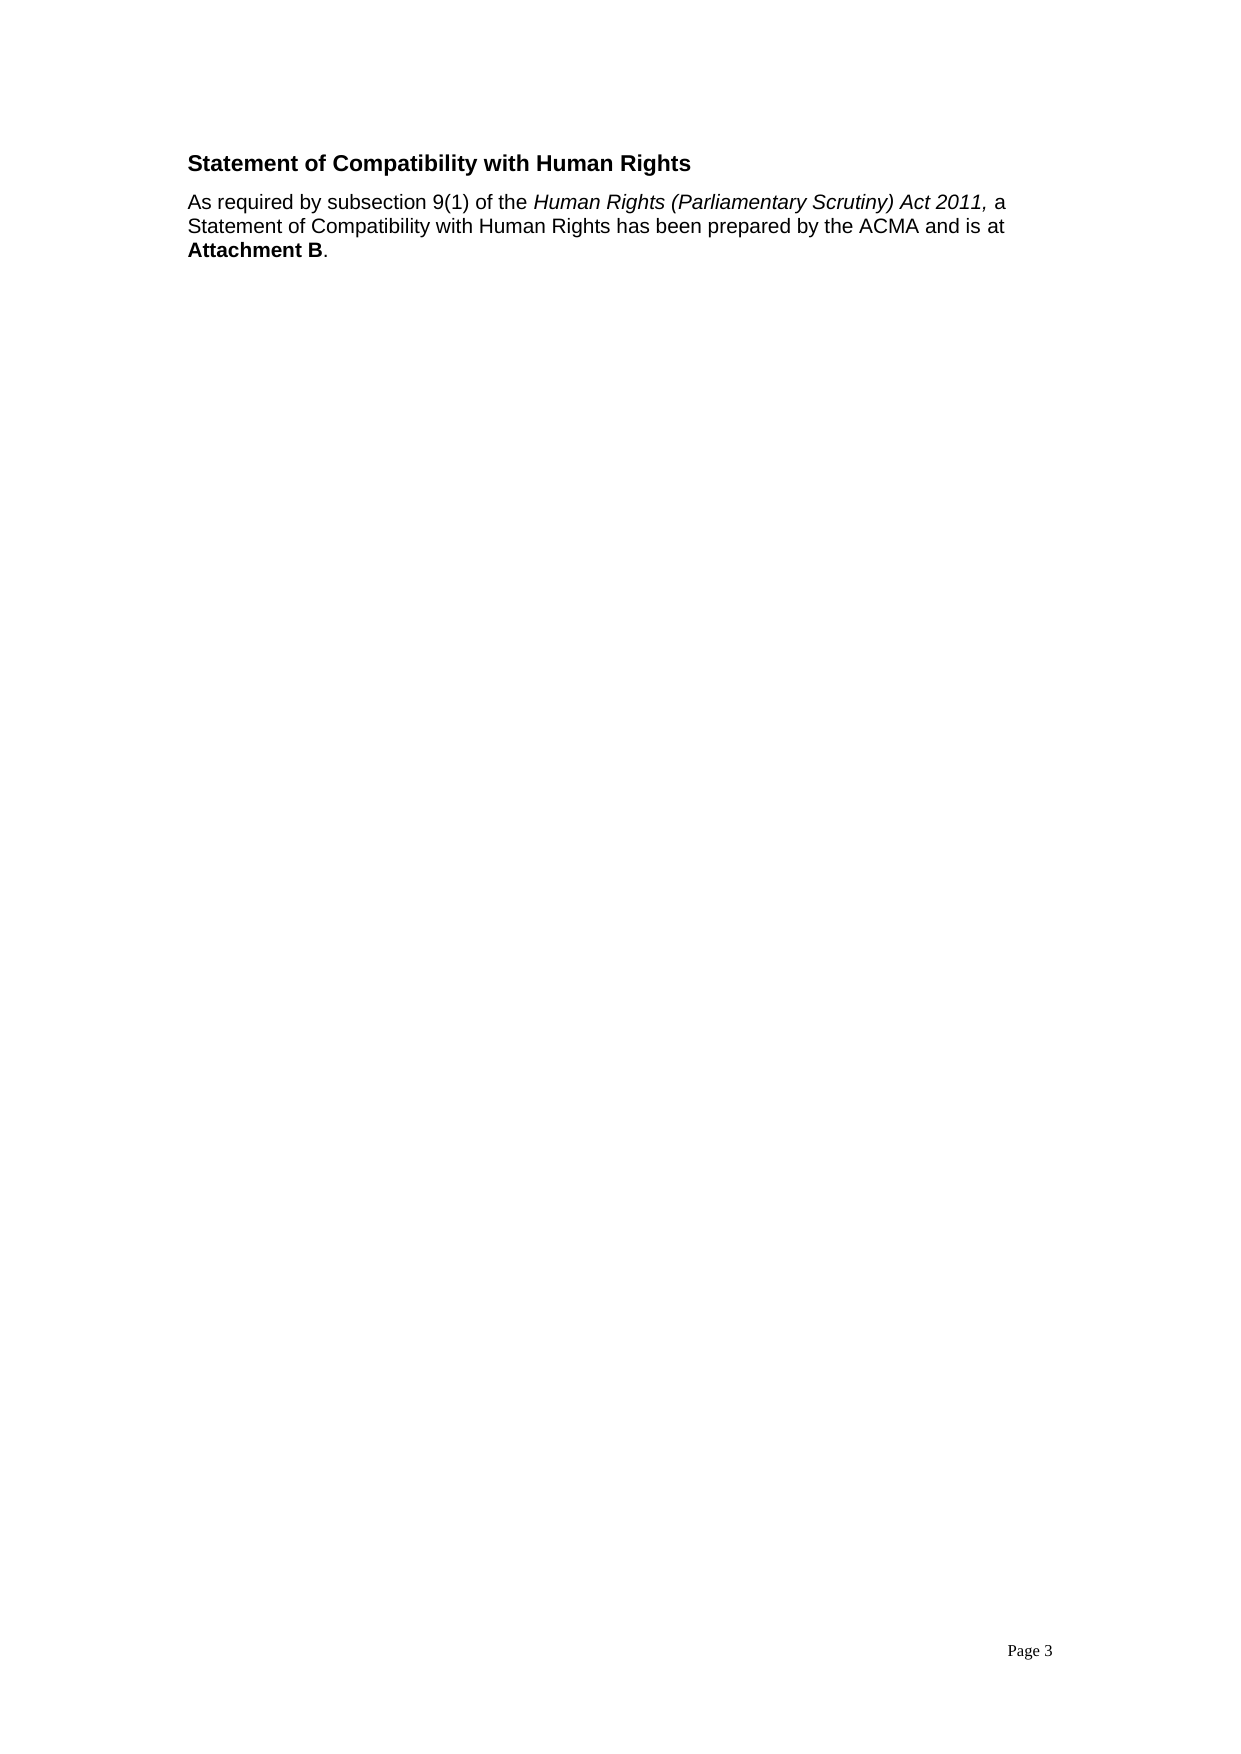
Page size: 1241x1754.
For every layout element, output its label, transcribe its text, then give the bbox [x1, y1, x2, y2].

text Statement of Compatibility with Human Rights [187, 150, 1069, 176]
text As required by subsection 9(1) of the Human Rights (Parliamentary Scrutiny) Act 2011, a Statement of Compatibility with Human Rights has been prepared by the ACMA and is at Attachment B. [187, 189, 1069, 261]
